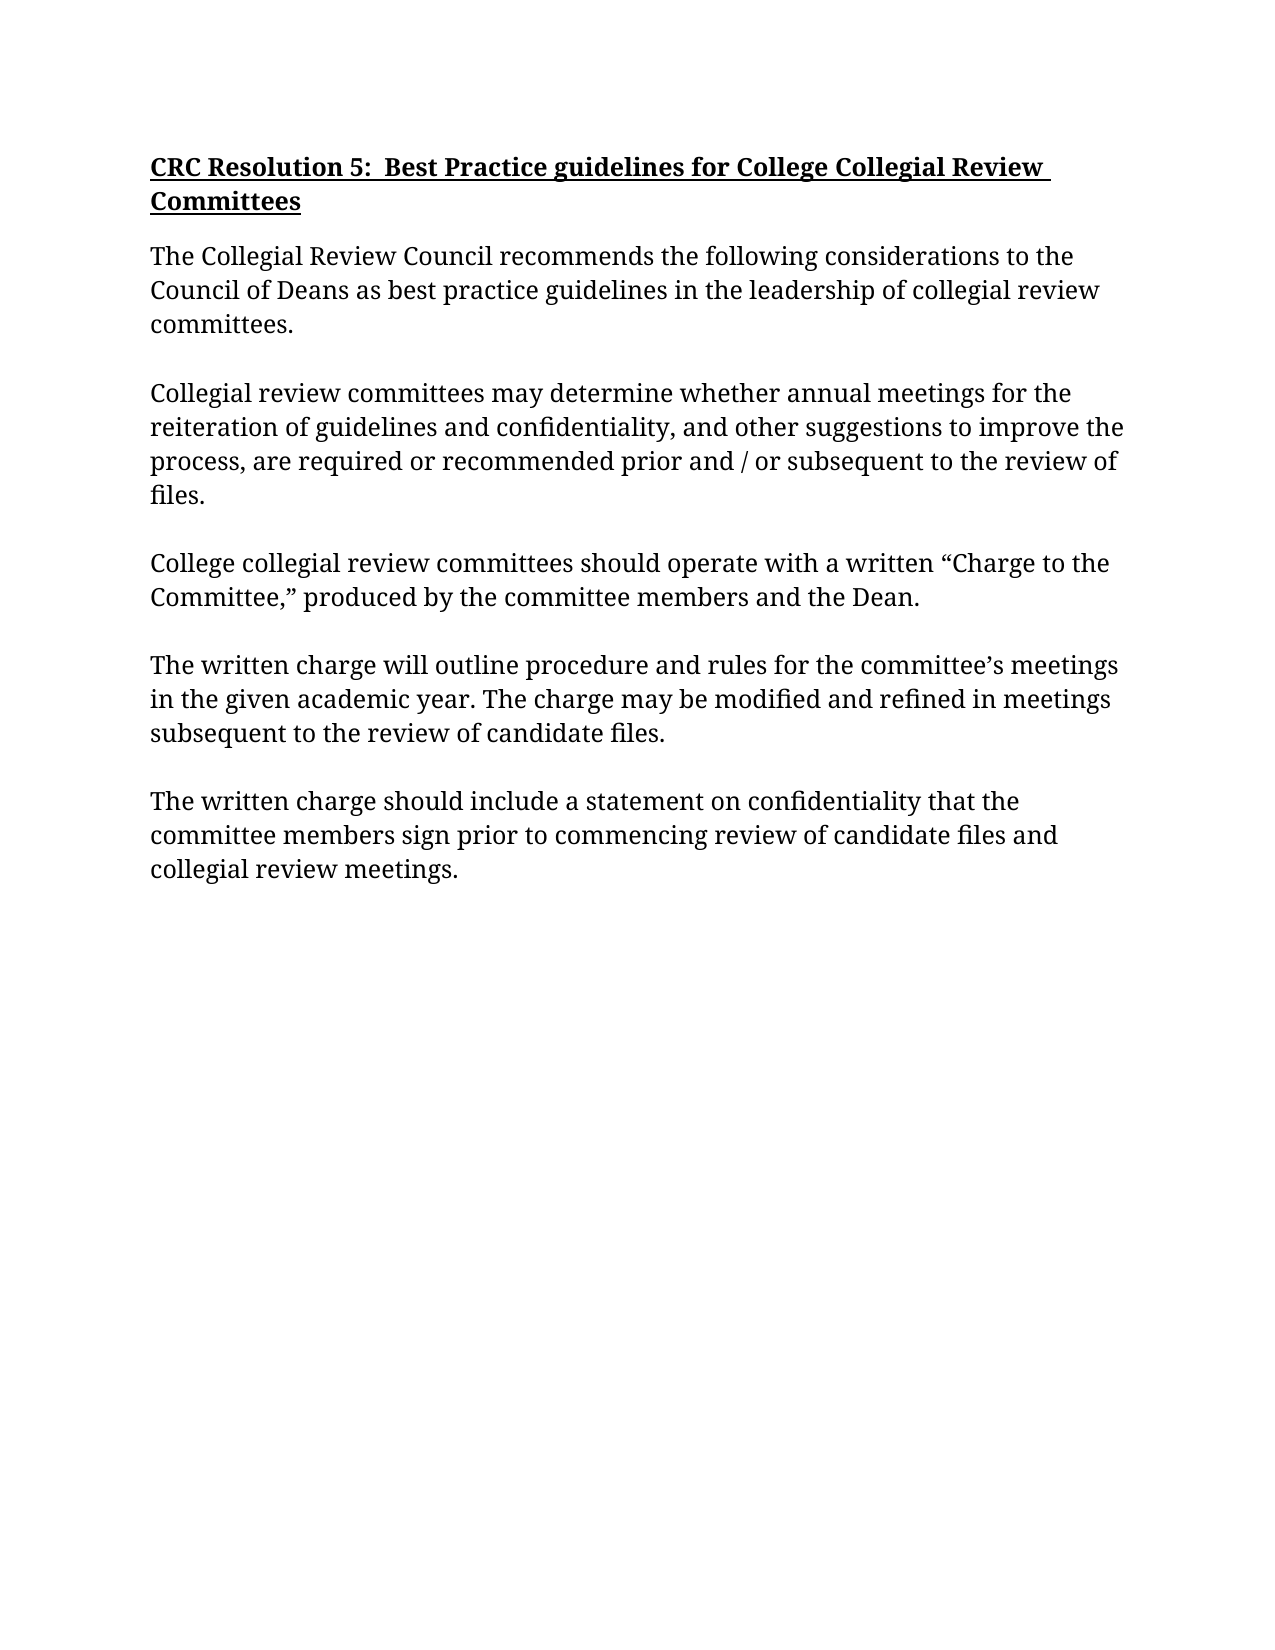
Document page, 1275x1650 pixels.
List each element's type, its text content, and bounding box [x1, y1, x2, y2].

text The written charge should include a statement on confidentiality that the committee members sign prior to commencing review of candidate files and collegial review meetings. [150, 784, 1125, 886]
text The Collegial Review Council recommends the following considerations to the Council of Deans as best practice guidelines in the leadership of collegial review committees. [150, 239, 1125, 341]
text CRC Resolution 5: Best Practice guidelines for College Collegial Review Committees [150, 150, 1125, 218]
text The written charge will outline procedure and rules for the committee’s meetings in the given academic year. The charge may be modified and refined in meetings subsequent to the review of candidate files. [150, 648, 1125, 750]
text Collegial review committees may determine whether annual meetings for the reiteration of guidelines and confidentiality, and other suggestions to improve the process, are required or recommended prior and / or subsequent to the review of files. [150, 375, 1125, 511]
text College collegial review committees should operate with a written “Charge to the Committee,” produced by the committee members and the Dean. [150, 546, 1125, 614]
